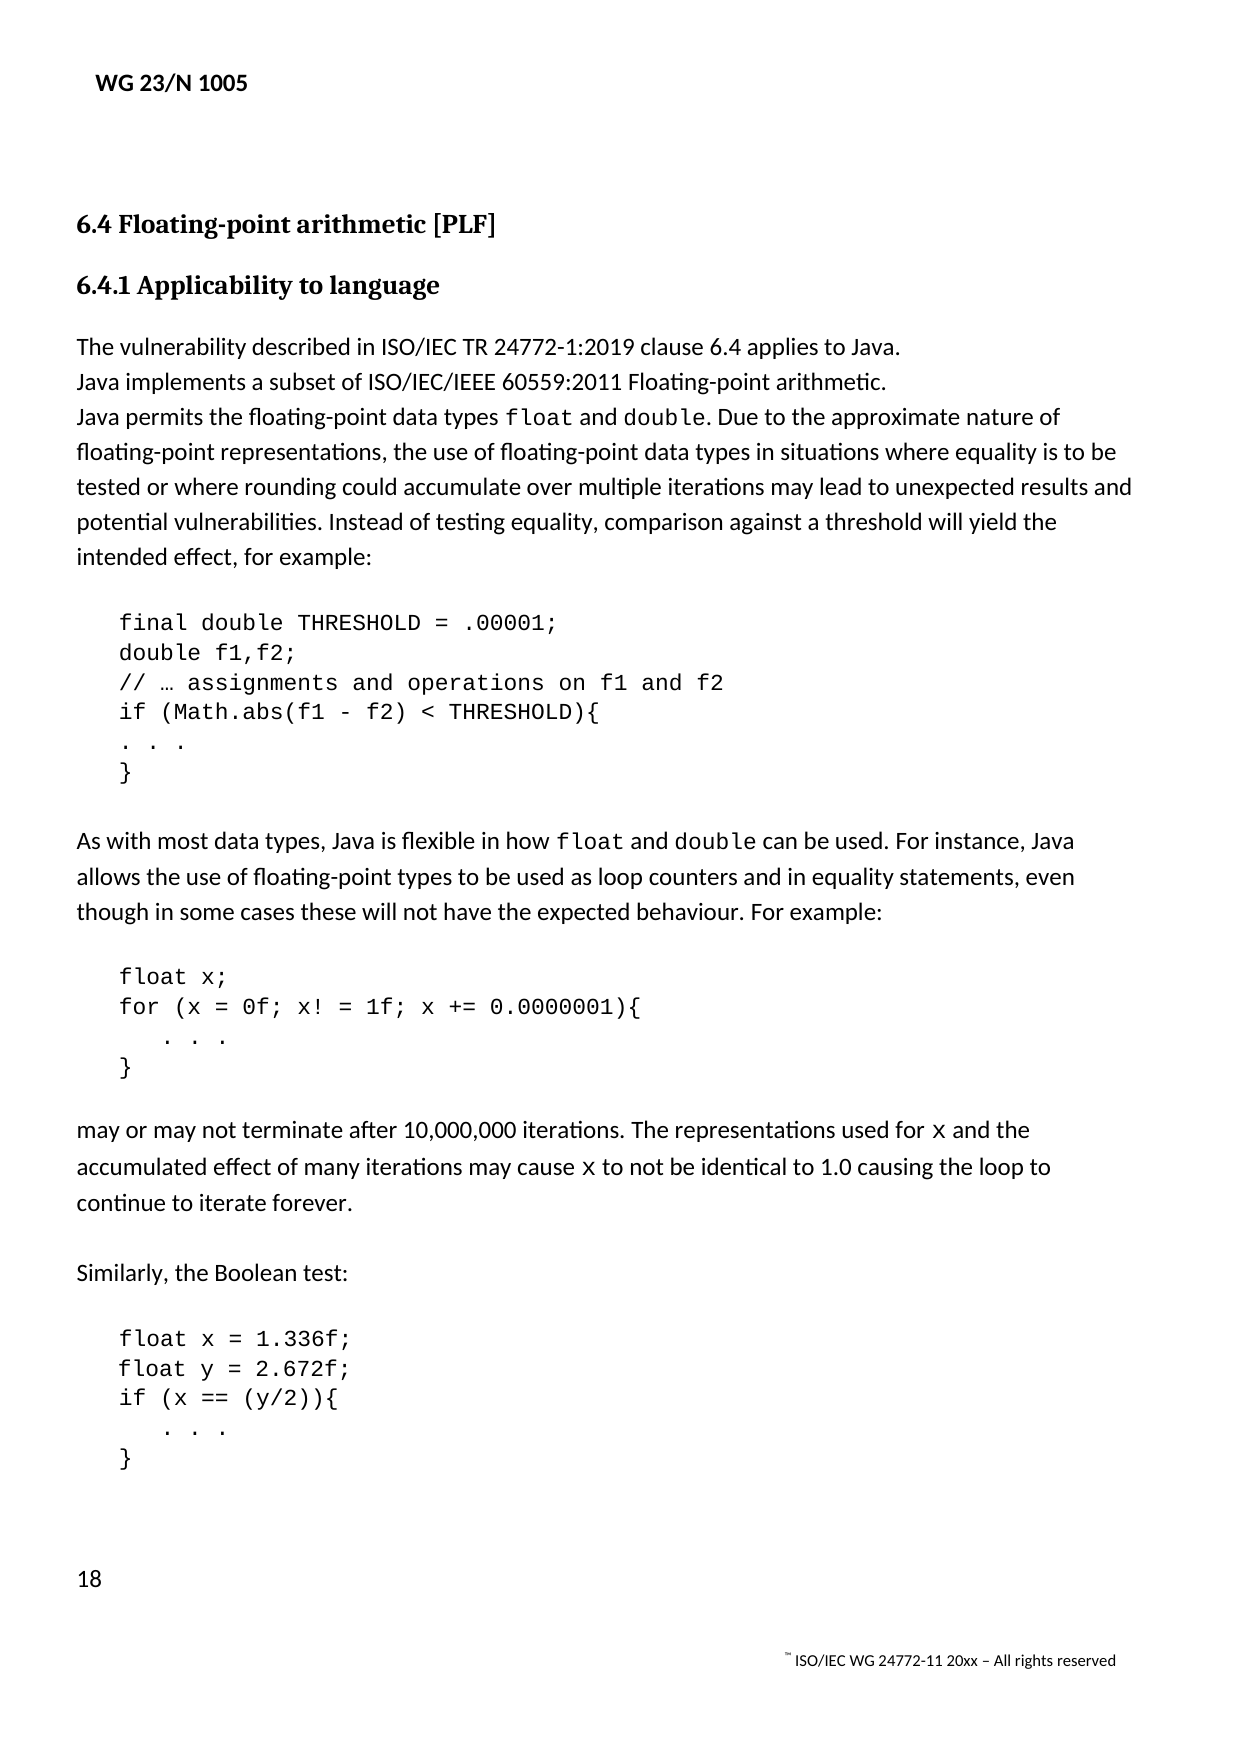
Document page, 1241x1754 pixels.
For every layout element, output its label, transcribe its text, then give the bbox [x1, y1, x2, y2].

text As with most data types, Java is flexible in how float and double can be used. For instance, Java allows the use of floating-point types to be used as loop counters and in equality statements, even though in some cases these will not have the expected behaviour. For example: [76, 825, 1140, 926]
text float x; [76, 966, 1140, 992]
text float y = 2.672f; [76, 1357, 1140, 1383]
text . . . [118, 731, 1140, 756]
subtitle 6.4 Floating-point arithmetic [PLF] [76, 209, 1140, 240]
text } [76, 1446, 1140, 1472]
text . . . [118, 1417, 1140, 1442]
text final double THRESHOLD = .00001; [118, 611, 1140, 637]
text for (x = 0f; x! = 1f; x += 0.0000001){ [76, 996, 1140, 1021]
text Java permits the floating-point data types float and double. Due to the approximate nature of floating-point representations, the use of floating-point data types in situations where equality is to be tested or where rounding could accumulate over multiple iterations may lead to unexpected results and potential vulnerabilities. Instead of testing equality, comparison against a threshold will yield the intended effect, for example: [76, 401, 1140, 572]
text // … assignments and operations on f1 and f2 [118, 671, 1140, 697]
text double f1,f2; [118, 641, 1140, 667]
text The vulnerability described in ISO/IEC TR 24772-1:2019 clause 6.4 applies to Java. [76, 331, 1140, 361]
text } [76, 1055, 1140, 1081]
text if (x == (y/2)){ [76, 1387, 1140, 1413]
text } [118, 760, 1140, 786]
text float x = 1.336f; [76, 1327, 1140, 1353]
text Java implements a subset of ISO/IEC/IEEE 60559:2011 Floating-point arithmetic. [76, 366, 1140, 396]
text Similarly, the Boolean test: [76, 1257, 1140, 1288]
text if (Math.abs(f1 - f2) < THRESHOLD){ [118, 701, 1140, 727]
text may or may not terminate after 10,000,000 iterations. The representations used for x and the accumulated effect of many iterations may cause x to not be identical to 1.0 causing the loop to continue to iterate forever. [76, 1115, 1140, 1218]
subtitle 6.4.1 Applicability to language [76, 270, 1140, 301]
text . . . [160, 1025, 1140, 1051]
